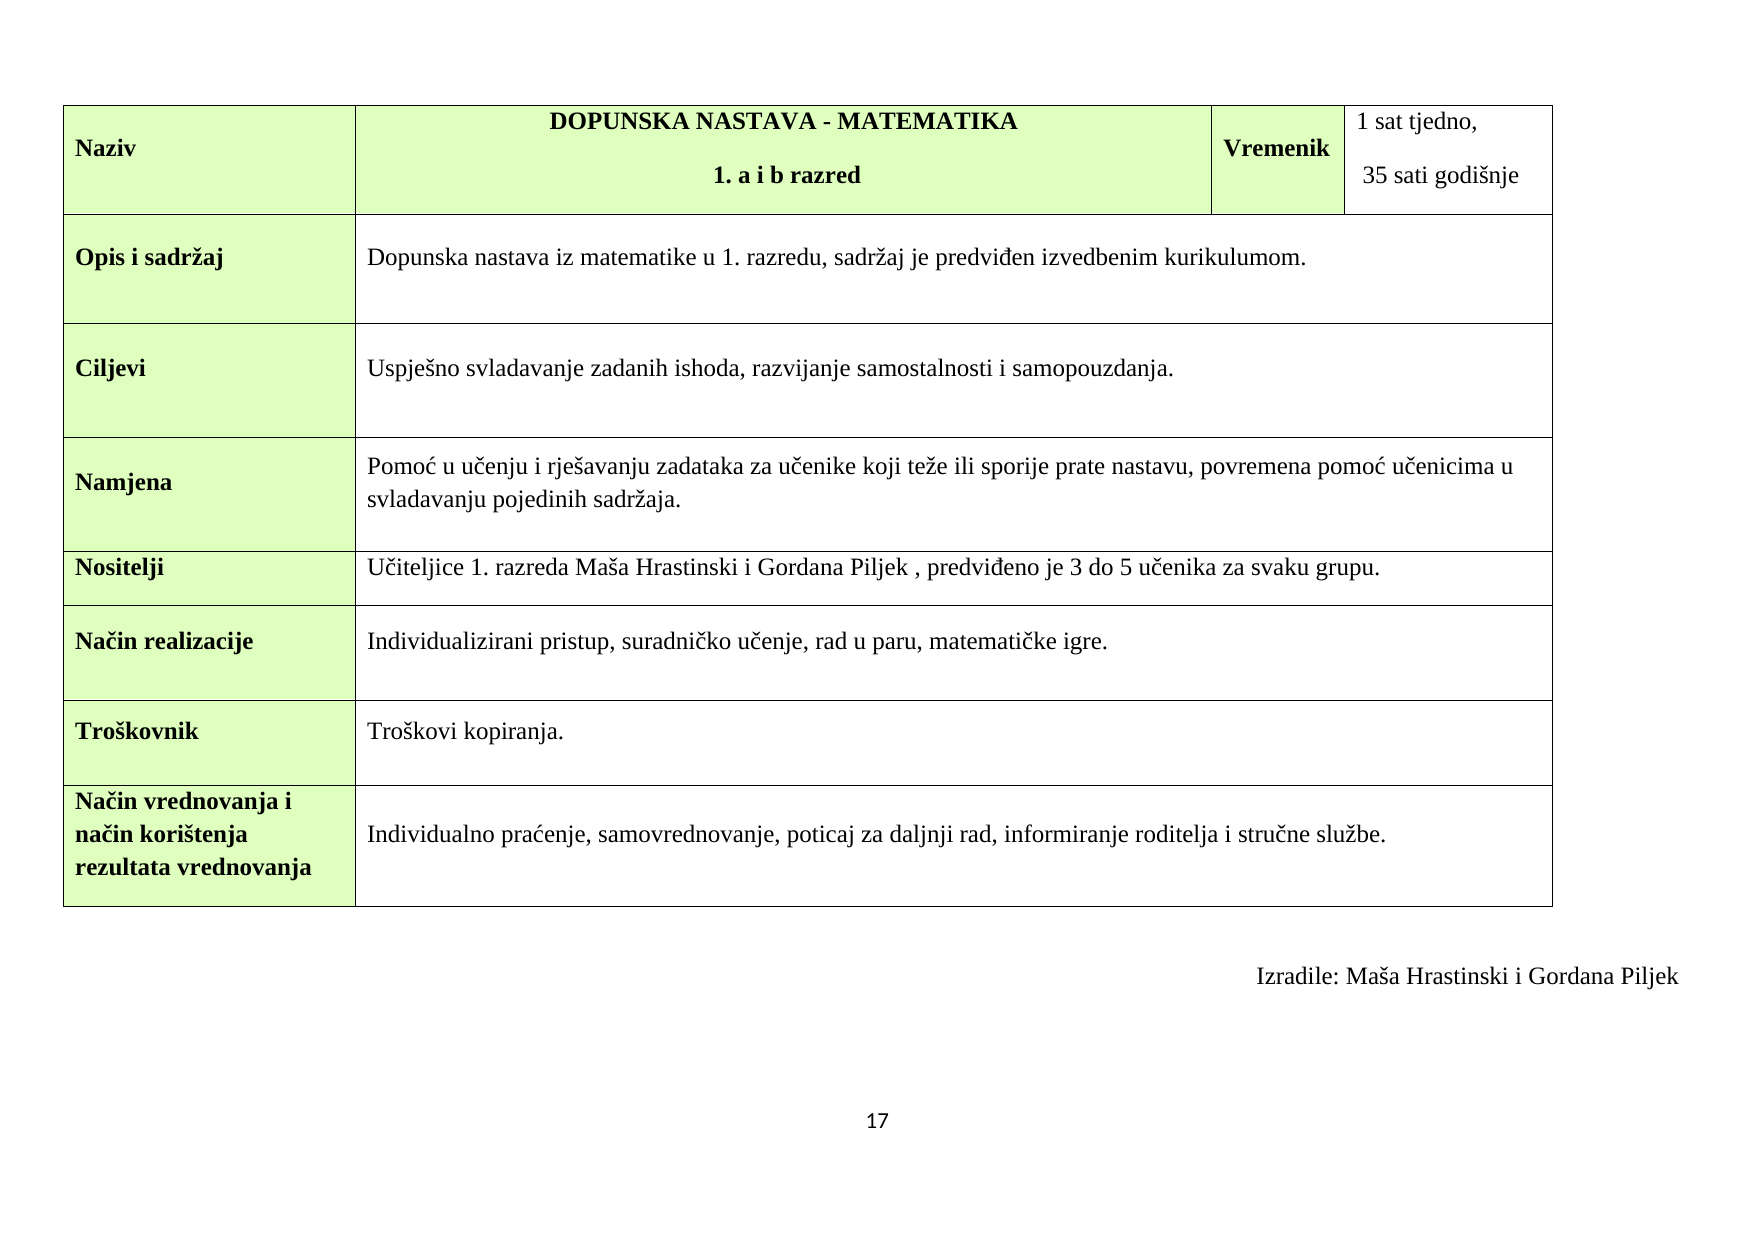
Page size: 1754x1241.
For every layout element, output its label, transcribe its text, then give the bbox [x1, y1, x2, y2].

table_header Naziv [64, 106, 355, 213]
table_cell Individualno praćenje, samovrednovanje, poticaj za daljnji rad, informiranje roditelja i stručne službe. [356, 786, 1552, 906]
table_cell Opis i sadržaj [64, 215, 355, 323]
table_cell Individualizirani pristup, suradničko učenje, rad u paru, matematičke igre. [356, 606, 1552, 699]
table_header Vremenik [1212, 106, 1344, 213]
table_cell Učiteljice 1. razreda Maša Hrastinski i Gordana Piljek , predviđeno je 3 do 5 učenika za svaku grupu. [356, 552, 1552, 605]
table_cell Namjena [64, 438, 355, 551]
table_cell Način vrednovanja i način korištenja rezultata vrednovanja [64, 786, 355, 906]
text Izradile: Maša Hrastinski i Gordana Piljek [75, 961, 1679, 989]
table_cell Pomoć u učenju i rješavanju zadataka za učenike koji teže ili sporije prate nastavu, povremena pomoć učenicima u svladavanju pojedinih sadržaja. [356, 438, 1552, 551]
table_cell Uspješno svladavanje zadanih ishoda, razvijanje samostalnosti i samopouzdanja. [356, 324, 1552, 437]
table_header DOPUNSKA NASTAVA - MATEMATIKA 1. a i b razred [356, 106, 1211, 213]
table_cell Troškovi kopiranja. [356, 701, 1552, 785]
table_cell Način realizacije [64, 606, 355, 699]
table_cell Dopunska nastava iz matematike u 1. razredu, sadržaj je predviđen izvedbenim kurikulumom. [356, 215, 1552, 323]
table_cell Ciljevi [64, 324, 355, 437]
table_header 1 sat tjedno, 35 sati godišnje [1345, 106, 1552, 213]
table_cell Troškovnik [64, 701, 355, 785]
table_cell Nositelji [64, 552, 355, 605]
